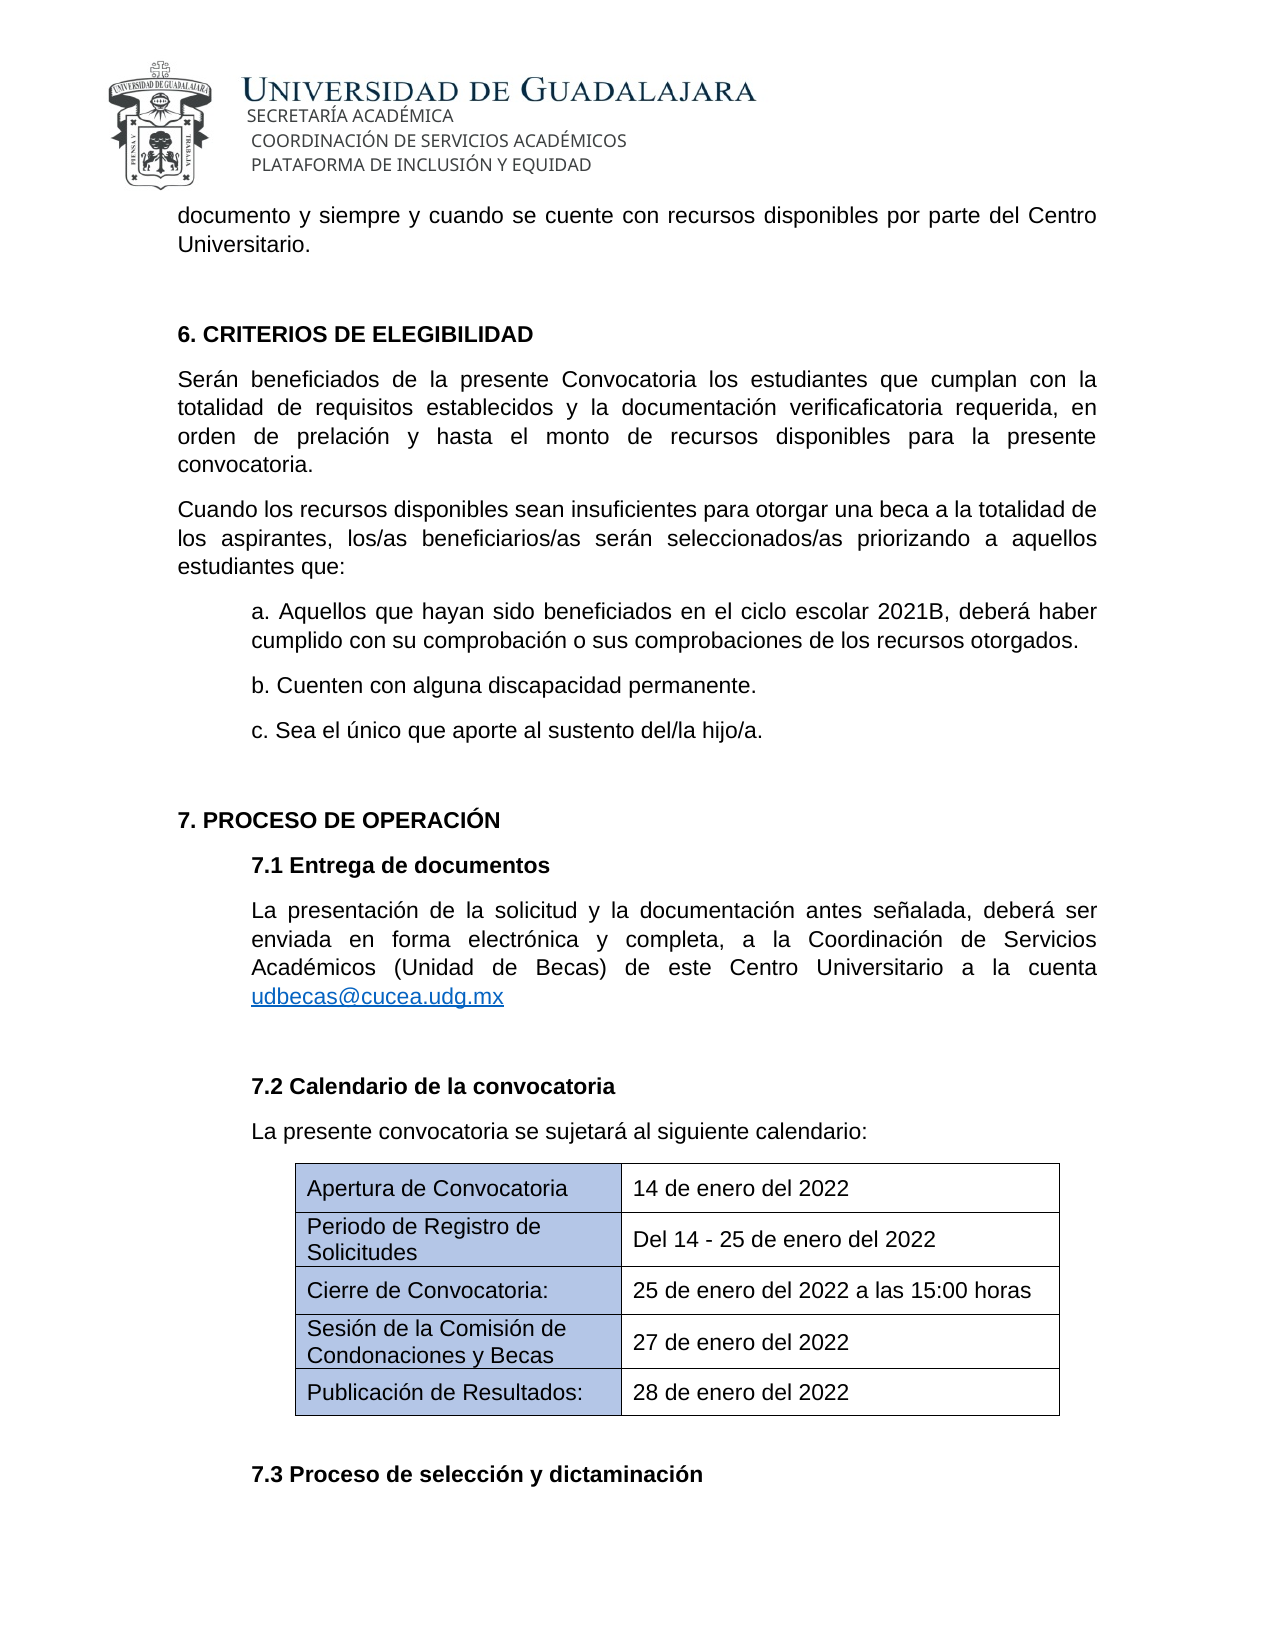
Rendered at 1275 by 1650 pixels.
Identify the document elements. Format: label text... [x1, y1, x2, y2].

text La presentación de la solicitud y la documentación antes señalada, deberá ser enviada en forma electrónica y completa, a la Coordinación de Servicios Académicos (Unidad de Becas) de este Centro Universitario a la cuenta udbecas@cucea.udg.mx [251, 897, 1098, 1009]
table_cell Sesión de la Comisión de Condonaciones y Becas [296, 1315, 621, 1368]
text b. Cuenten con alguna discapacidad permanente. [251, 672, 1098, 698]
text 7. PROCESO DE OPERACIÓN [177, 807, 1098, 833]
table_cell 27 de enero del 2022 [622, 1315, 1059, 1368]
table_cell Periodo de Registro de Solicitudes [296, 1213, 621, 1266]
text Serán beneficiados de la presente Convocatoria los estudiantes que cumplan con la totalidad de requisitos establecidos y la documentación verificaficatoria requerida, en orden de prelación y hasta el monto de recursos disponibles para la presente convocatoria. [177, 366, 1098, 477]
table_header Apertura de Convocatoria [296, 1164, 621, 1212]
table_cell 25 de enero del 2022 a las 15:00 horas [622, 1267, 1059, 1314]
table_cell Del 14 - 25 de enero del 2022 [622, 1213, 1059, 1266]
text 7.3 Proceso de selección y dictaminación [251, 1461, 1098, 1488]
table_cell Cierre de Convocatoria: [296, 1267, 621, 1314]
text 6. CRITERIOS DE ELEGIBILIDAD [177, 321, 1098, 347]
table_cell 28 de enero del 2022 [622, 1369, 1059, 1415]
table_cell Publicación de Resultados: [296, 1369, 621, 1415]
text c. Sea el único que aporte al sustento del/la hijo/a. [251, 717, 1098, 743]
table_header 14 de enero del 2022 [622, 1164, 1059, 1212]
picture [19, 6, 1275, 191]
text 7.1 Entrega de documentos [251, 852, 1098, 878]
text 7.2 Calendario de la convocatoria [251, 1073, 1098, 1099]
text a. Aquellos que hayan sido beneficiados en el ciclo escolar 2021B, deberá haber cumplido con su comprobación o sus comprobaciones de los recursos otorgados. [251, 598, 1098, 653]
text La presente convocatoria se sujetará al siguiente calendario: [251, 1118, 1098, 1144]
text Cuando los recursos disponibles sean insuficientes para otorgar una beca a la totalidad de los aspirantes, los/as beneficiarios/as serán seleccionados/as priorizando a aquellos estudiantes que: [177, 496, 1098, 579]
